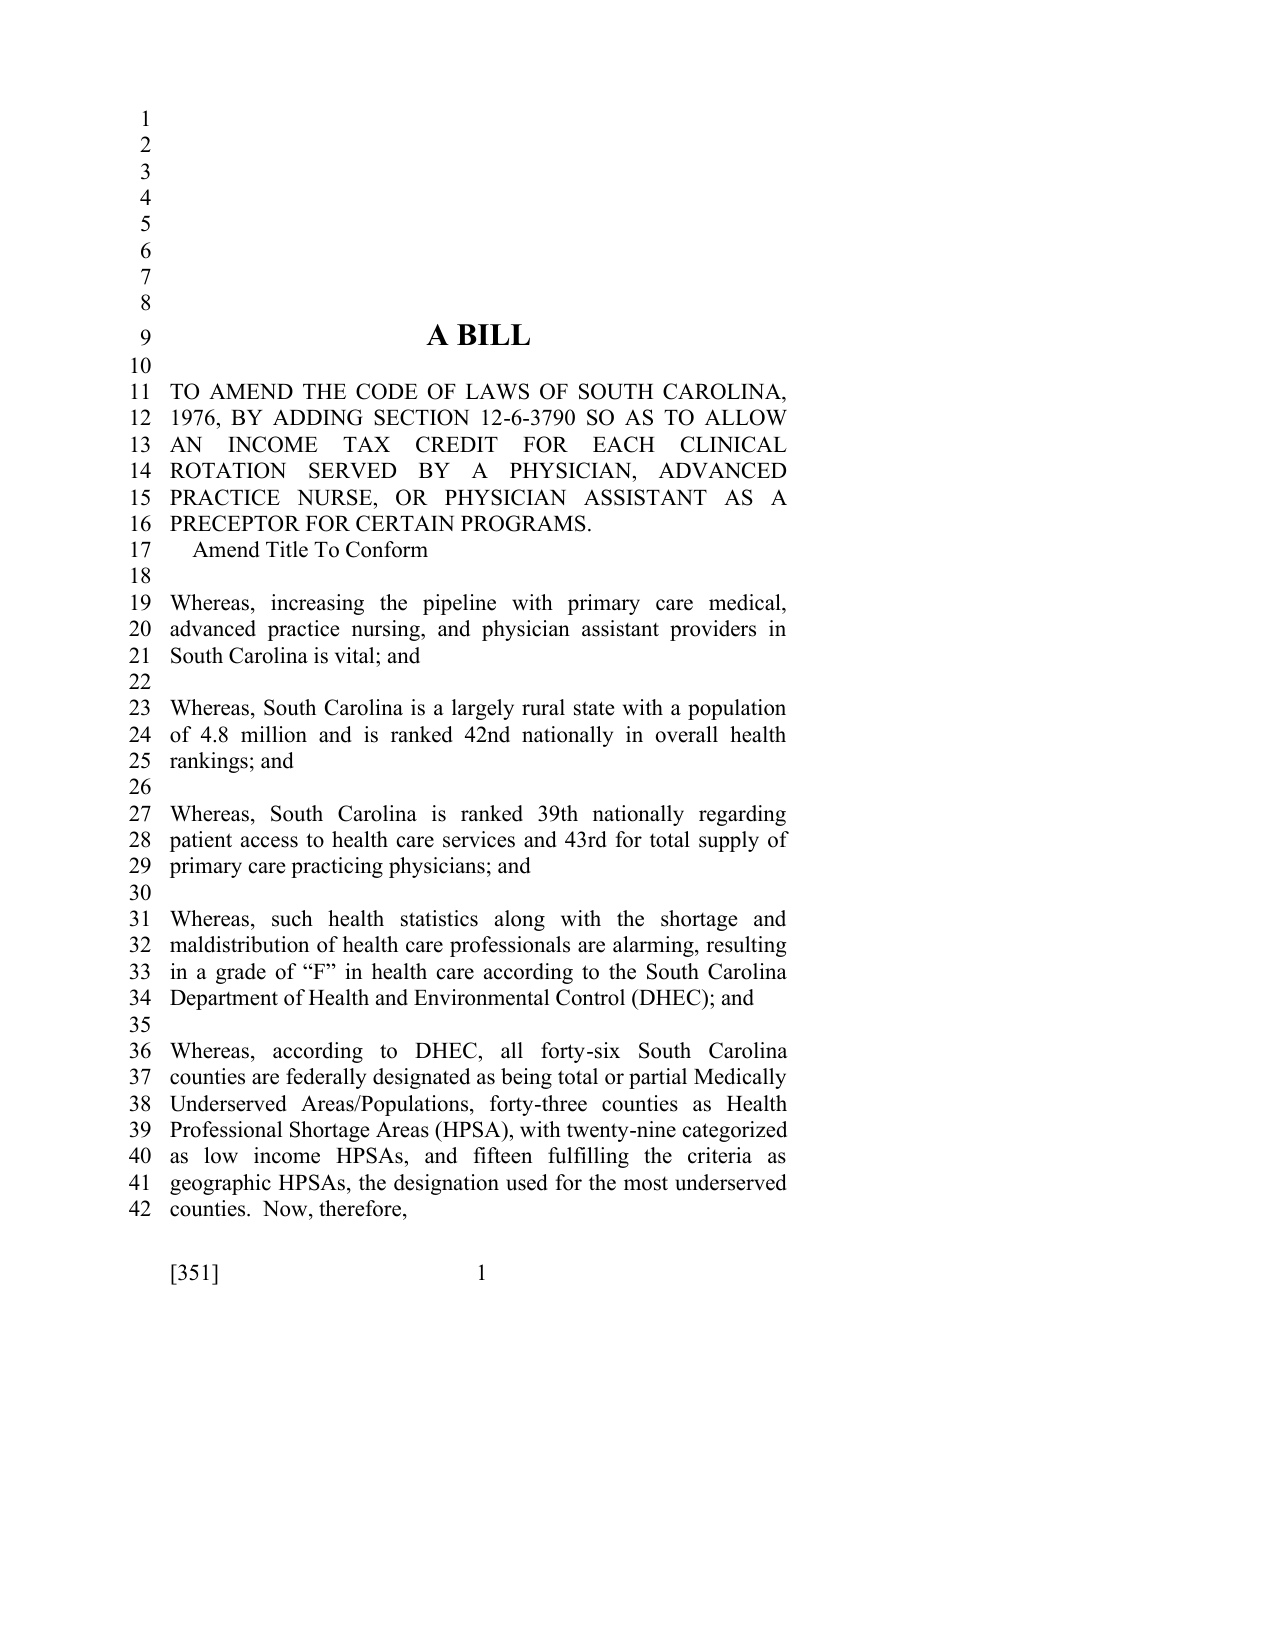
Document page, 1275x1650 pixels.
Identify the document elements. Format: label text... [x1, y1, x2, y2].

text Amend Title To Conform [169, 536, 787, 563]
text Whereas, such health statistics along with the shortage and maldistribution of health care professionals are alarming, resulting in a grade of “F” in health care according to the South Carolina Department of Health and Environmental Control (DHEC); and [169, 905, 787, 1011]
text Whereas, South Carolina is ranked 39th nationally regarding patient access to health care services and 43rd for total supply of primary care practicing physicians; and [169, 800, 787, 879]
text Whereas, according to DHEC, all forty-six South Carolina counties are federally designated as being total or partial Medically Underserved Areas/Populations, forty-three counties as Health Professional Shortage Areas (HPSA), with twenty-nine categorized as low income HPSAs, and fifteen fulfilling the criteria as geographic HPSAs, the designation used for the most underserved counties. Now, therefore, [169, 1037, 787, 1221]
text Whereas, South Carolina is a largely rural state with a population of 4.8 million and is ranked 42nd nationally in overall health rankings; and [169, 694, 787, 773]
text TO AMEND THE CODE OF LAWS OF SOUTH CAROLINA, 1976, BY ADDING SECTION 12-6-3790 SO AS TO ALLOW AN INCOME TAX CREDIT FOR EACH CLINICAL ROTATION SERVED BY A PHYSICIAN, ADVANCED PRACTICE NURSE, OR PHYSICIAN ASSISTANT AS A PRECEPTOR FOR CERTAIN PROGRAMS. [169, 378, 787, 536]
text A BILL [169, 316, 787, 352]
text Whereas, increasing the pipeline with primary care medical, advanced practice nursing, and physician assistant providers in South Carolina is vital; and [169, 589, 787, 668]
